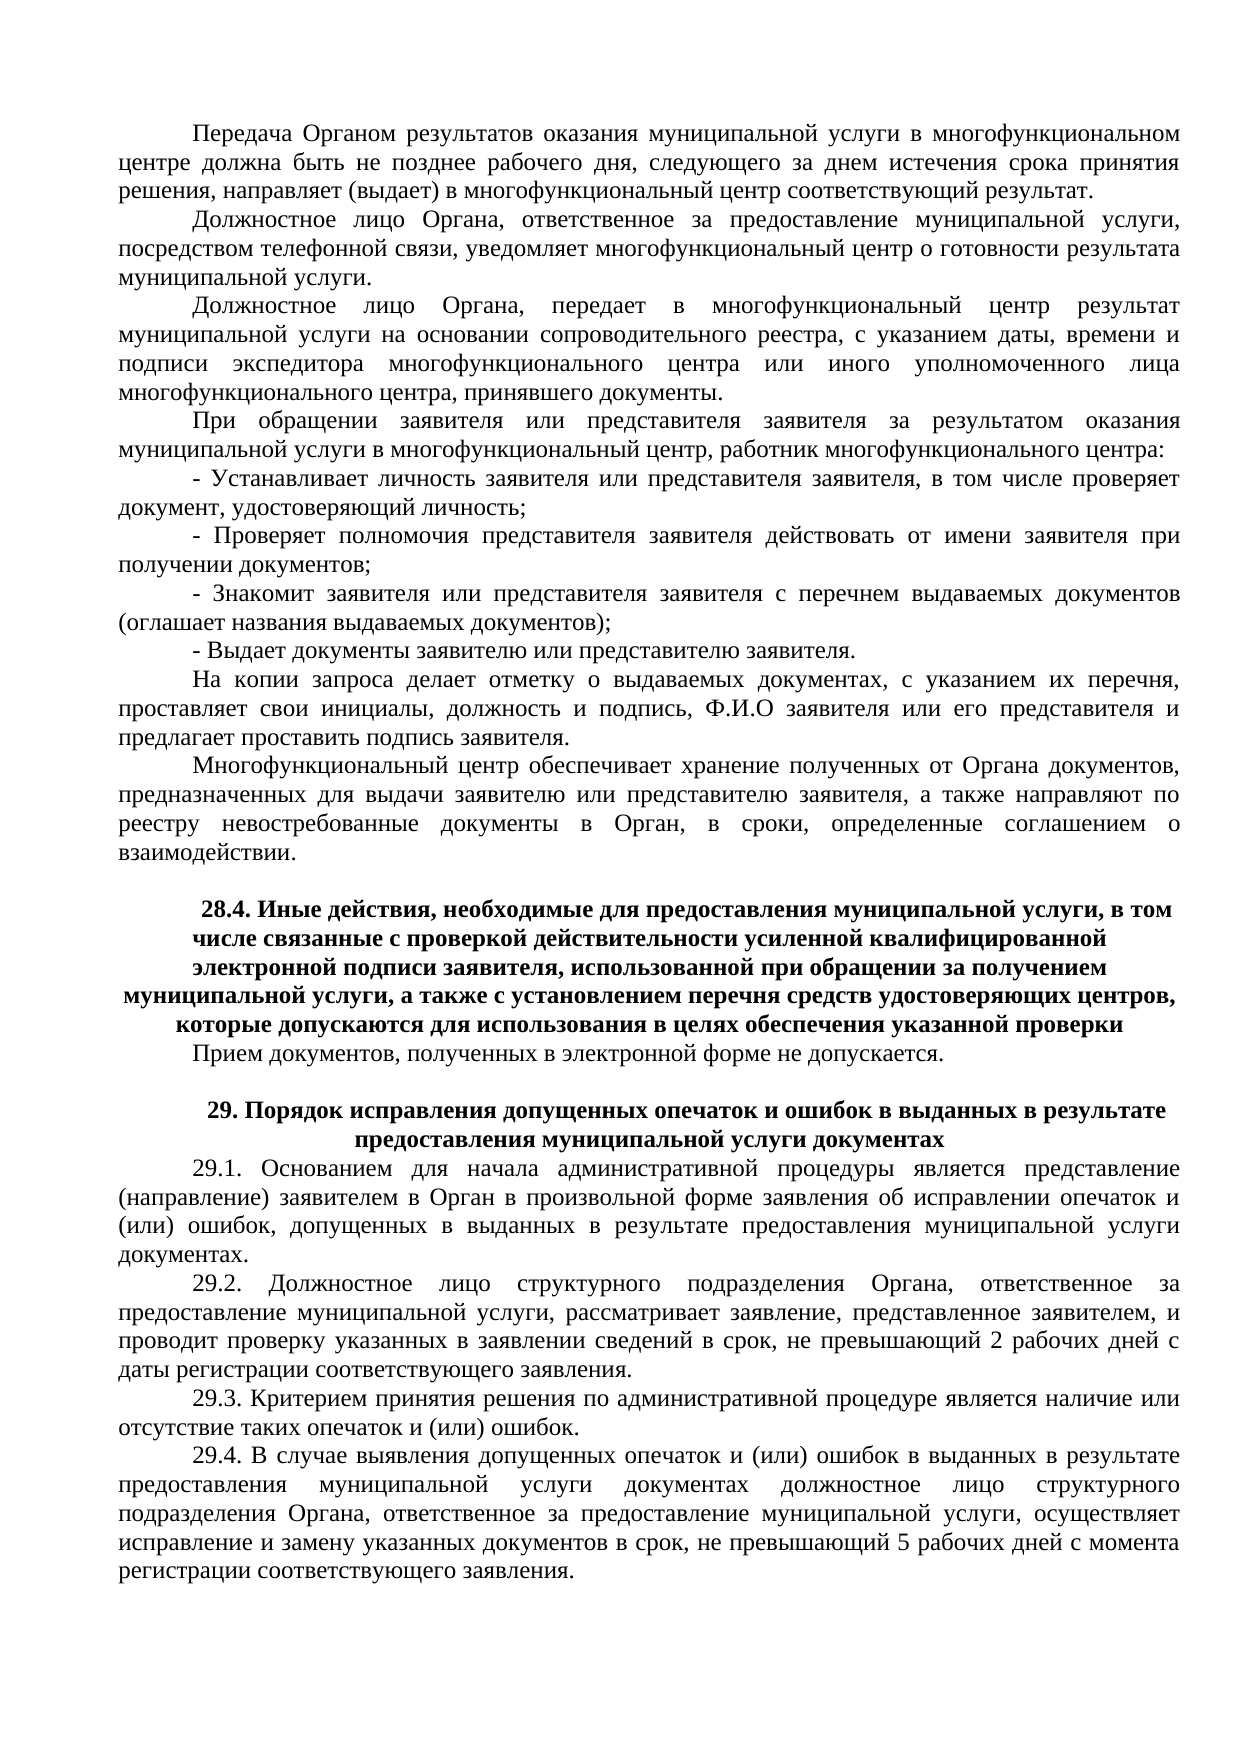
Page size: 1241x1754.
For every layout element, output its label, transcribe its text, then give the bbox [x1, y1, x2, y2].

text 29.1. Основанием для начала административной процедуры является представление (направление) заявителем в Орган в произвольной форме заявления об исправлении опечаток и (или) ошибок, допущенных в выданных в результате предоставления муниципальной услуги документах. [118, 1153, 1181, 1268]
text Прием документов, полученных в электронной форме не допускается. [118, 1038, 1181, 1067]
text - Проверяет полномочия представителя заявителя действовать от имени заявителя при получении документов; [118, 521, 1181, 578]
text При обращении заявителя или представителя заявителя за результатом оказания муниципальной услуги в многофункциональный центр, работник многофункционального центра: [118, 406, 1181, 463]
text Многофункциональный центр обеспечивает хранение полученных от Органа документов, предназначенных для выдачи заявителю или представителю заявителя, а также направляют по реестру невостребованные документы в Орган, в сроки, определенные соглашением о взаимодействии. [118, 751, 1181, 866]
text 29.3. Критерием принятия решения по административной процедуре является наличие или отсутствие таких опечаток и (или) ошибок. [118, 1383, 1181, 1441]
text На копии запроса делает отметку о выдаваемых документах, с указанием их перечня, проставляет свои инициалы, должность и подпись, Ф.И.О заявителя или его представителя и предлагает проставить подпись заявителя. [118, 664, 1181, 751]
text Передача Органом результатов оказания муниципальной услуги в многофункциональном центре должна быть не позднее рабочего дня, следующего за днем истечения срока принятия решения, направляет (выдает) в многофункциональный центр соответствующий результат. [118, 118, 1181, 204]
text - Устанавливает личность заявителя или представителя заявителя, в том числе проверяет документ, удостоверяющий личность; [118, 463, 1181, 521]
text Должностное лицо Органа, передает в многофункциональный центр результат муниципальной услуги на основании сопроводительного реестра, с указанием даты, времени и подписи экспедитора многофункционального центра или иного уполномоченного лица многофункционального центра, принявшего документы. [118, 291, 1181, 406]
text 29.2. Должностное лицо структурного подразделения Органа, ответственное за предоставление муниципальной услуги, рассматривает заявление, представленное заявителем, и проводит проверку указанных в заявлении сведений в срок, не превышающий 2 рабочих дней с даты регистрации соответствующего заявления. [118, 1268, 1181, 1383]
text - Выдает документы заявителю или представителю заявителя. [118, 636, 1181, 664]
text 29. Порядок исправления допущенных опечаток и ошибок в выданных в результате предоставления муниципальной услуги документах [118, 1096, 1181, 1153]
text - Знакомит заявителя или представителя заявителя с перечнем выдаваемых документов (оглашает названия выдаваемых документов); [118, 578, 1181, 636]
text 29.4. В случае выявления допущенных опечаток и (или) ошибок в выданных в результате предоставления муниципальной услуги документах должностное лицо структурного подразделения Органа, ответственное за предоставление муниципальной услуги, осуществляет исправление и замену указанных документов в срок, не превышающий 5 рабочих дней с момента регистрации соответствующего заявления. [118, 1441, 1181, 1584]
text Должностное лицо Органа, ответственное за предоставление муниципальной услуги, посредством телефонной связи, уведомляет многофункциональный центр о готовности результата муниципальной услуги. [118, 204, 1181, 291]
text 28.4. Иные действия, необходимые для предоставления муниципальной услуги, в том числе связанные с проверкой действительности усиленной квалифицированной электронной подписи заявителя, использованной при обращении за получением муниципальной услуги, а также с установлением перечня средств удостоверяющих центров, которые допускаются для использования в целях обеспечения указанной проверки [118, 894, 1181, 1038]
